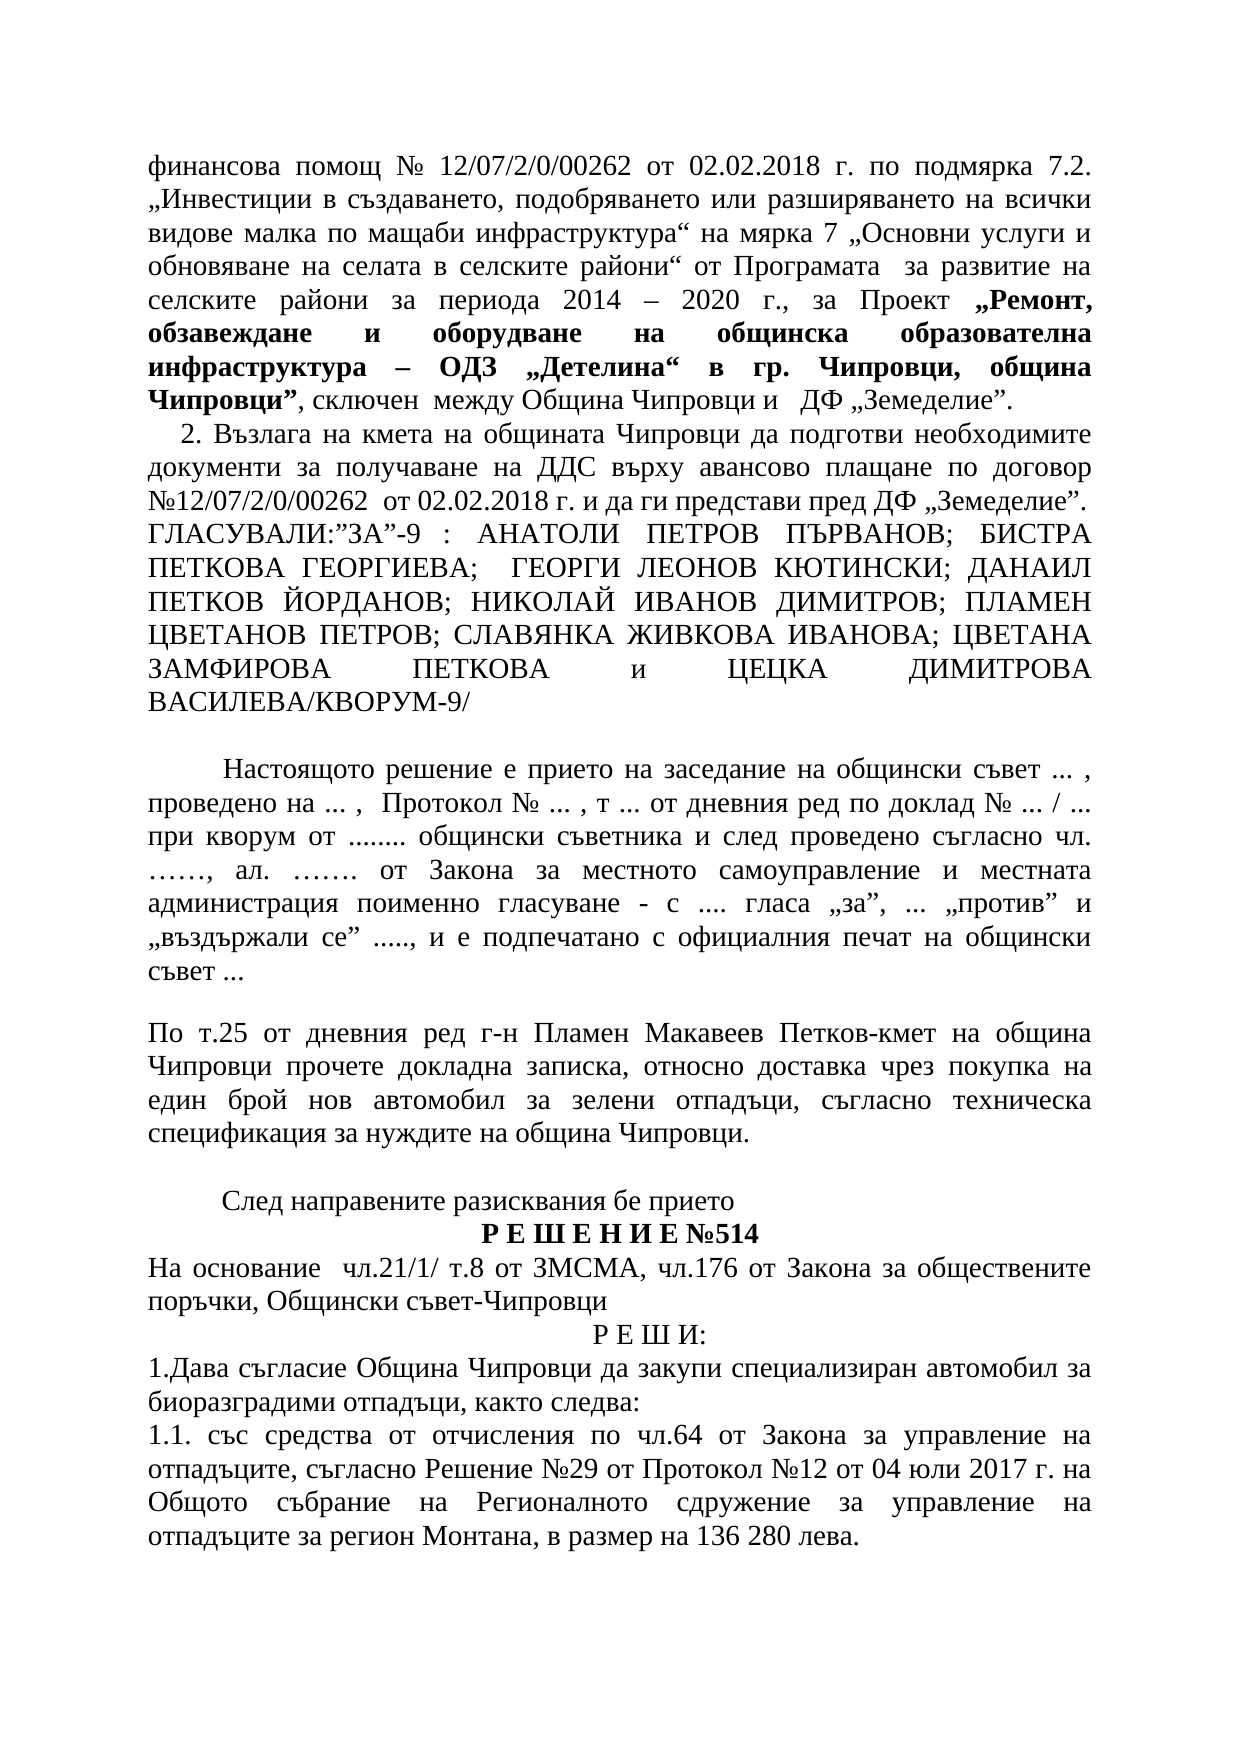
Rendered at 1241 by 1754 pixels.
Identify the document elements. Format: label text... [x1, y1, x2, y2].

text Р Е Ш Е Н И Е №514 [148, 1216, 1093, 1250]
text Настоящото решение е прието на заседание на общински съвет ... , проведено на ... , Протокол № ... , т ... от дневния ред по доклад № ... / ... при кворум от ........ общински съветника и след проведено съгласно чл. ……, ал. ……. от Закона за местното самоуправление и местната администрация поименно гласуване - с .... гласа „за”, ... „против” и „въздържали се” ....., и е подпечатано с официалния печат на общински съвет ... [148, 751, 1093, 986]
text ГЛАСУВАЛИ:”ЗА”-9 : АНАТОЛИ ПЕТРОВ ПЪРВАНОВ; БИСТРА ПЕТКОВА ГЕОРГИЕВА; ГЕОРГИ ЛЕОНОВ КЮТИНСКИ; ДАНАИЛ ПЕТКОВ ЙОРДАНОВ; НИКОЛАЙ ИВАНОВ ДИМИТРОВ; ПЛАМЕН ЦВЕТАНОВ ПЕТРОВ; СЛАВЯНКА ЖИВКОВА ИВАНОВА; ЦВЕТАНА ЗАМФИРОВА ПЕТКОВА и ЦЕЦКА ДИМИТРОВА ВАСИЛЕВА/КВОРУМ-9/ [148, 517, 1093, 718]
text 1.Дава съгласие Община Чипровци да закупи специализиран автомобил за биоразградими отпадъци, както следва: [148, 1350, 1093, 1417]
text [148, 148, 1093, 416]
text 1.1. със средства от отчисления по чл.64 от Закона за управление на отпадъците, съгласно Решение №29 от Протокол №12 от 04 юли 2017 г. на Общото събрание на Регионалното сдружение за управление на отпадъците за регион Монтана, в размер на 136 280 лева. [148, 1417, 1093, 1552]
text 2. Възлага на кмета на общината Чипровци да подготви необходимите документи за получаване на ДДС върху авансово плащане по договор №12/07/2/0/00262 от 02.02.2018 г. и да ги представи пред ДФ „Земеделие”. [148, 416, 1093, 517]
text Р Е Ш И: [148, 1317, 1093, 1350]
text На основание чл.21/1/ т.8 от ЗМСМА, чл.176 от Закона за обществените поръчки, Общински съвет-Чипровци [148, 1250, 1093, 1317]
text След направените разисквания бе прието [148, 1183, 1093, 1216]
text По т.25 от дневния ред г-н Пламен Макавеев Петков-кмет на община Чипровци прочете докладна записка, относно доставка чрез покупка на един брой нов автомобил за зелени отпадъци, съгласно техническа спецификация за нуждите на община Чипровци. [148, 1015, 1093, 1149]
